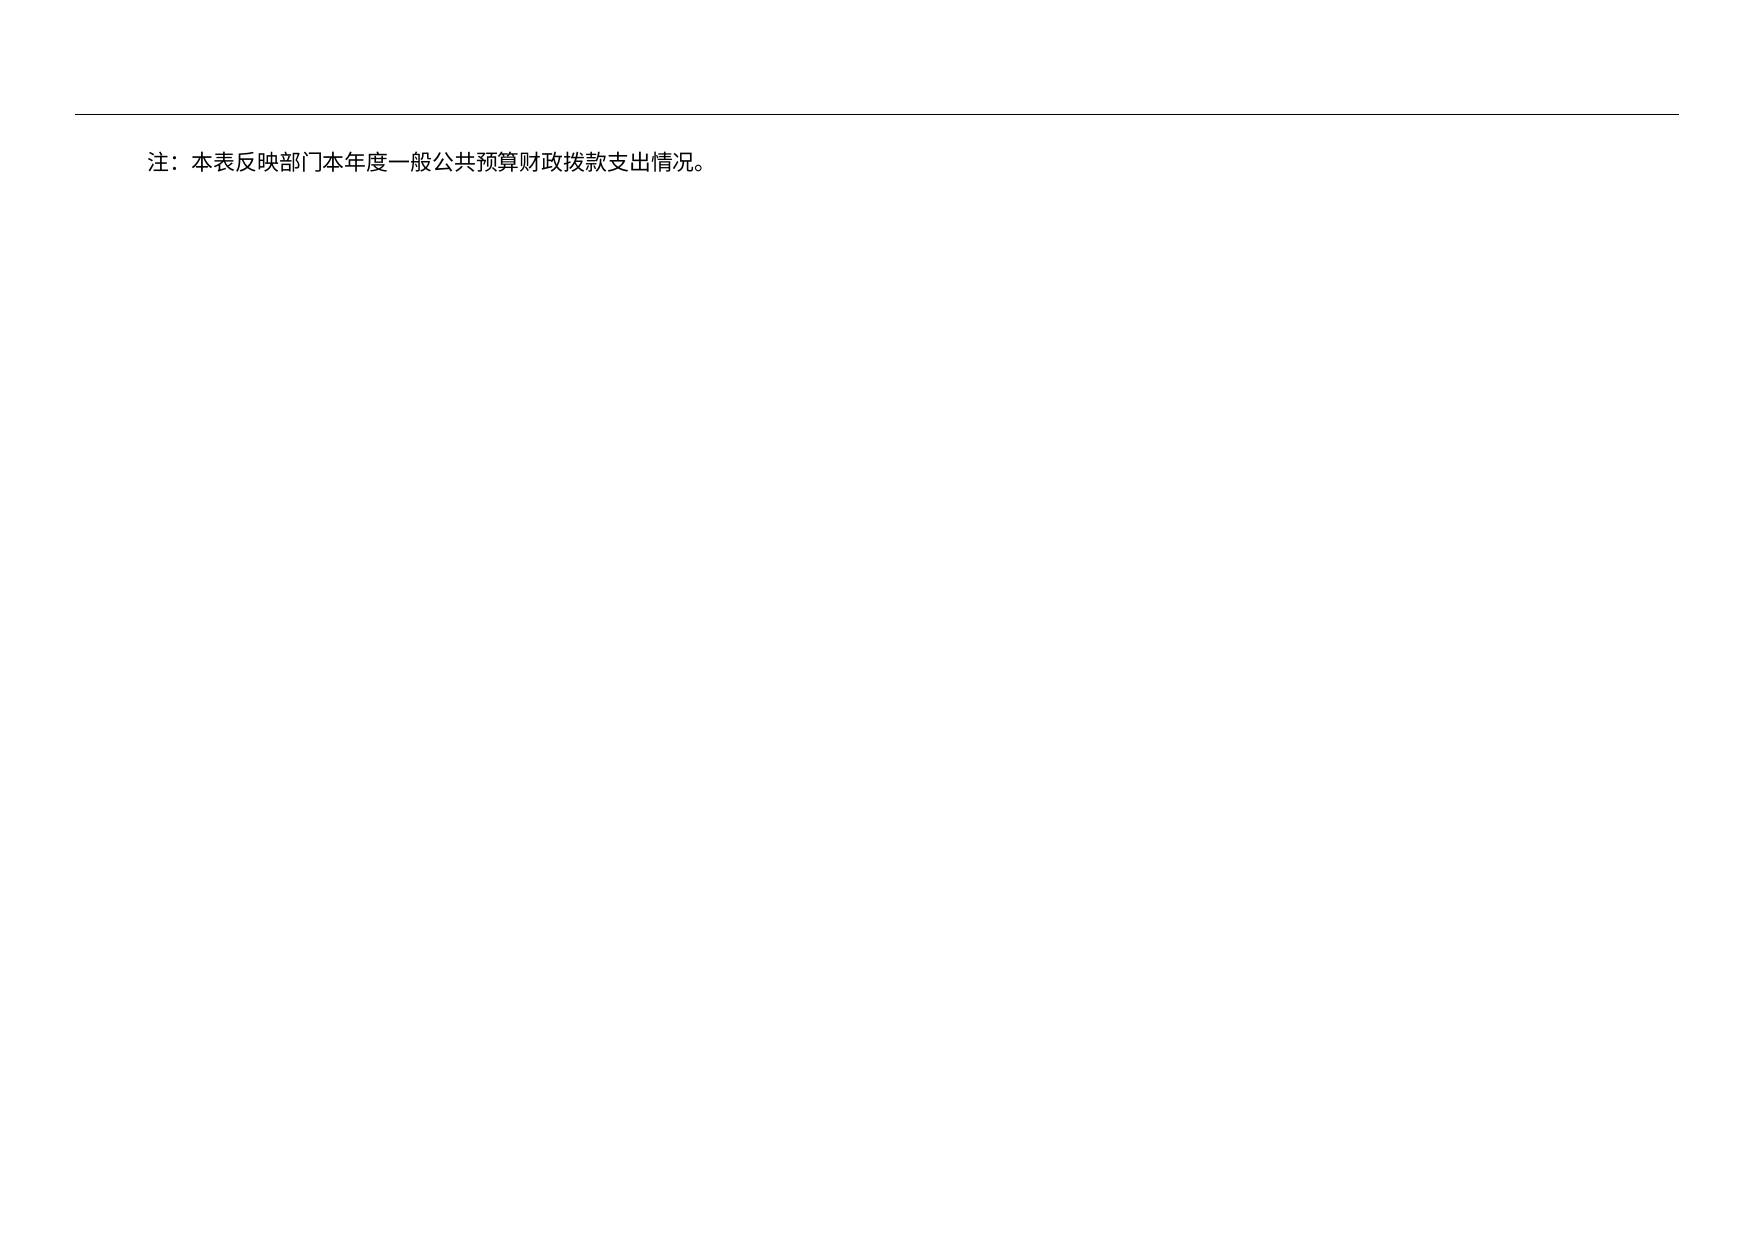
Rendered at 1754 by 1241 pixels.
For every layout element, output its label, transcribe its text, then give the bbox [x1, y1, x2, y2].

table_cell 注：本表反映部门本年度一般公共预算财政拨款支出情况。 [136, 127, 1618, 194]
